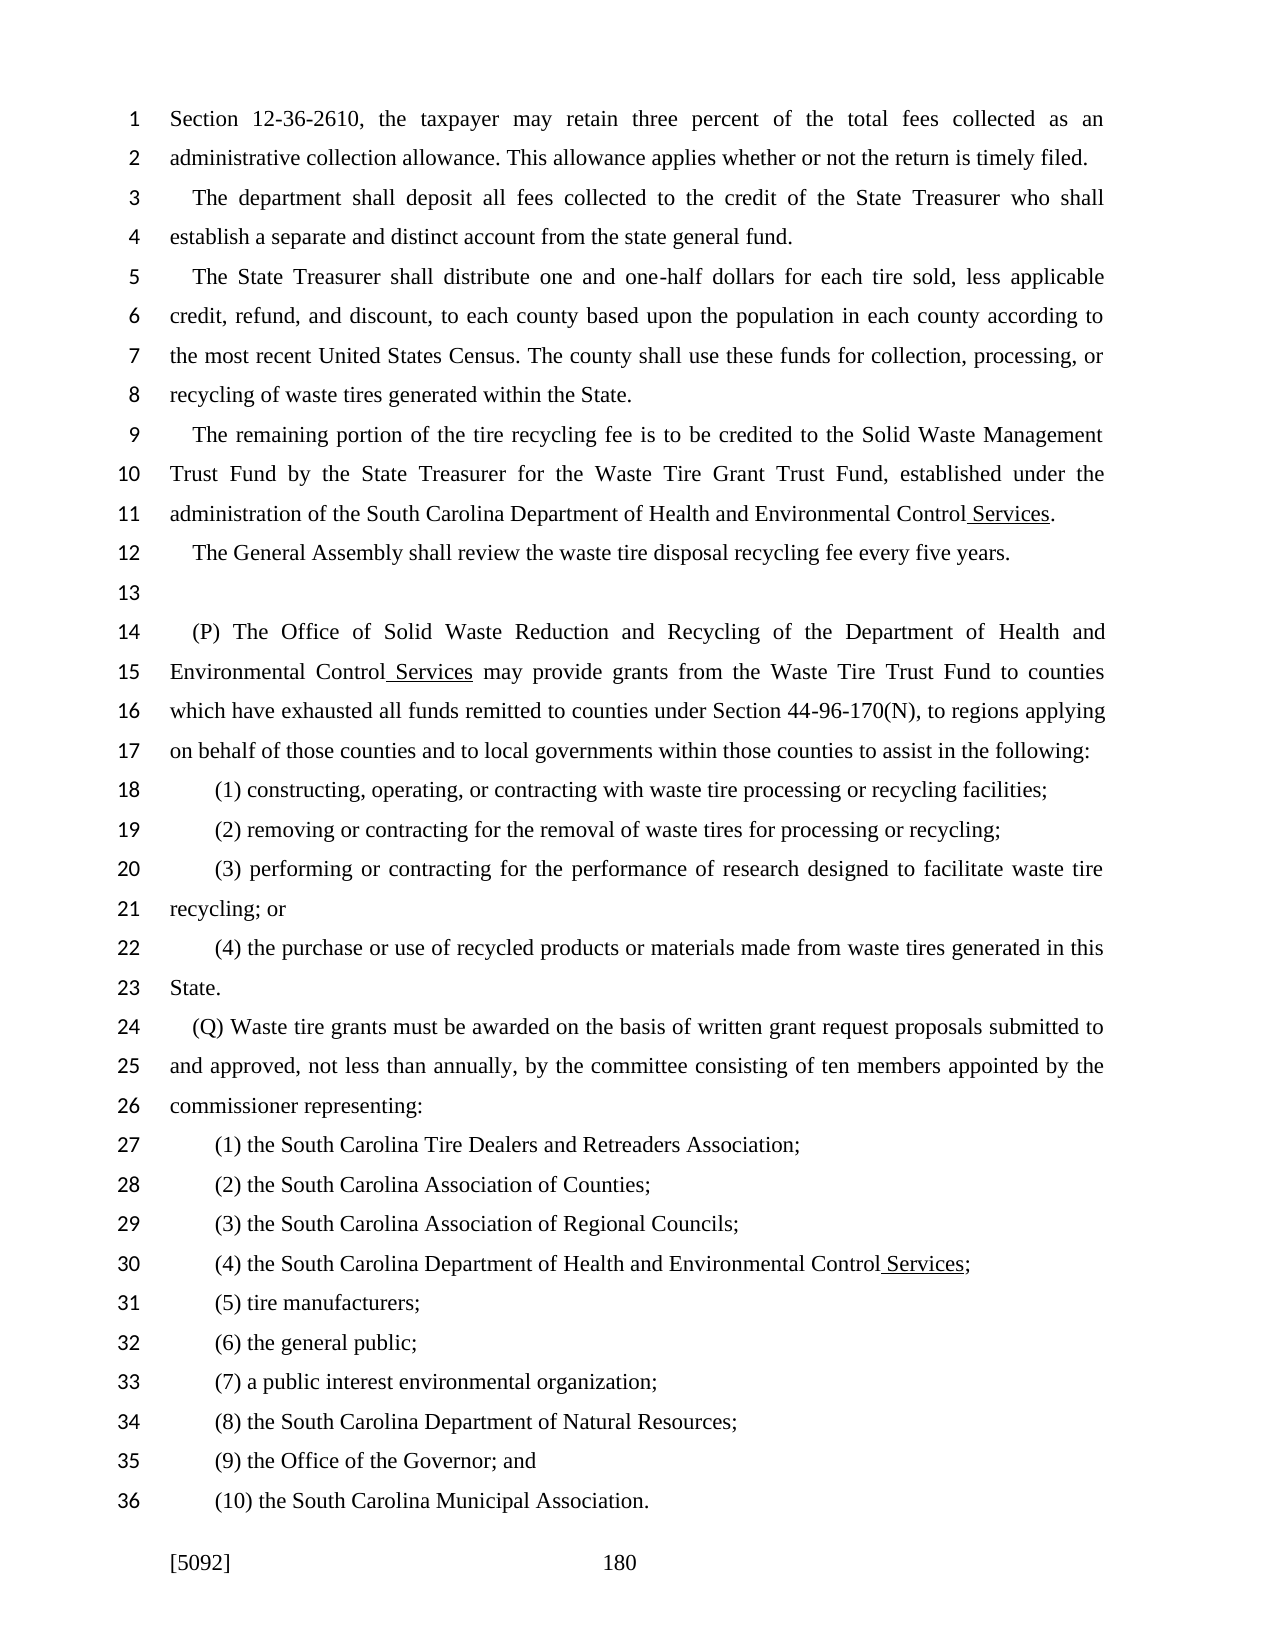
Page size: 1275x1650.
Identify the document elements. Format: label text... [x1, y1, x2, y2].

text The State Treasurer shall distribute one and one‑half dollars for each tire sold, less applicable credit, refund, and discount, to each county based upon the population in each county according to the most recent United States Census. The county shall use these funds for collection, processing, or recycling of waste tires generated within the State. [169, 263, 1106, 408]
text (4) the South Carolina Department of Health and Environmental Control Services; [169, 1250, 1106, 1276]
text (9) the Office of the Governor; and [169, 1447, 1106, 1474]
text (10) the South Carolina Municipal Association. [169, 1487, 1106, 1513]
text (7) a public interest environmental organization; [169, 1368, 1106, 1395]
text (2) removing or contracting for the removal of waste tires for processing or recycling; [169, 816, 1106, 842]
text (8) the South Carolina Department of Natural Resources; [169, 1408, 1106, 1434]
text The department shall deposit all fees collected to the credit of the State Treasurer who shall establish a separate and distinct account from the state general fund. [169, 184, 1106, 250]
text (3) the South Carolina Association of Regional Councils; [169, 1210, 1106, 1237]
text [169, 105, 1106, 171]
text (1) constructing, operating, or contracting with waste tire processing or recycling facilities; [169, 776, 1106, 802]
text The remaining portion of the tire recycling fee is to be credited to the Solid Waste Management Trust Fund by the State Treasurer for the Waste Tire Grant Trust Fund, established under the administration of the South Carolina Department of Health and Environmental Control Services. [169, 421, 1106, 526]
text (1) the South Carolina Tire Dealers and Retreaders Association; [169, 1131, 1106, 1158]
text (P) The Office of Solid Waste Reduction and Recycling of the Department of Health and Environmental Control Services may provide grants from the Waste Tire Trust Fund to counties which have exhausted all funds remitted to counties under Section 44‑96‑170(N), to regions applying on behalf of those counties and to local governments within those counties to assist in the following: [169, 618, 1106, 763]
text (4) the purchase or use of recycled products or materials made from waste tires generated in this State. [169, 934, 1106, 1000]
text (3) performing or contracting for the performance of research designed to facilitate waste tire recycling; or [169, 855, 1106, 921]
text The General Assembly shall review the waste tire disposal recycling fee every five years. [169, 539, 1106, 566]
text (5) tire manufacturers; [169, 1289, 1106, 1316]
text (Q) Waste tire grants must be awarded on the basis of written grant request proposals submitted to and approved, not less than annually, by the committee consisting of ten members appointed by the commissioner representing: [169, 1013, 1106, 1118]
text (6) the general public; [169, 1329, 1106, 1355]
text (2) the South Carolina Association of Counties; [169, 1171, 1106, 1197]
